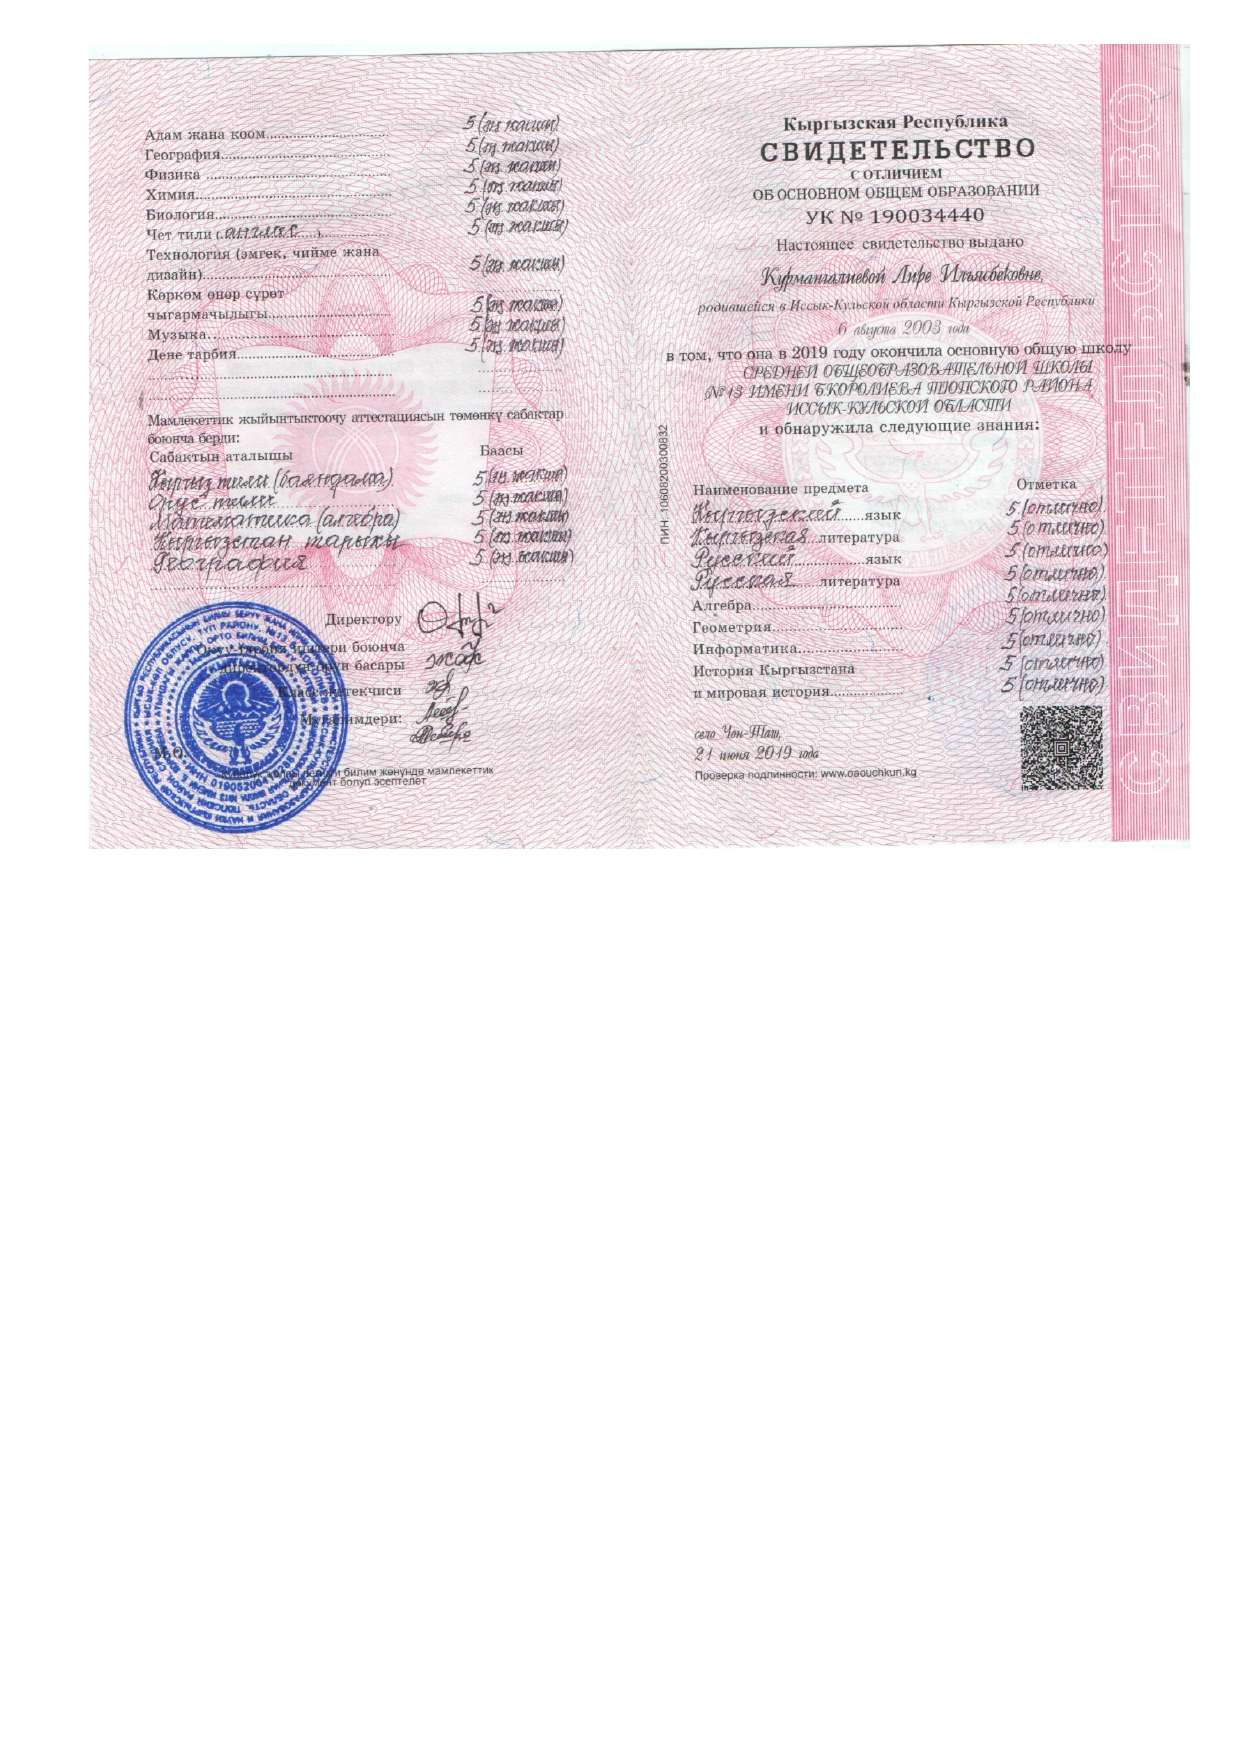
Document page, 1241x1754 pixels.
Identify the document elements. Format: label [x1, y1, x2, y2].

picture [88, 44, 1190, 849]
